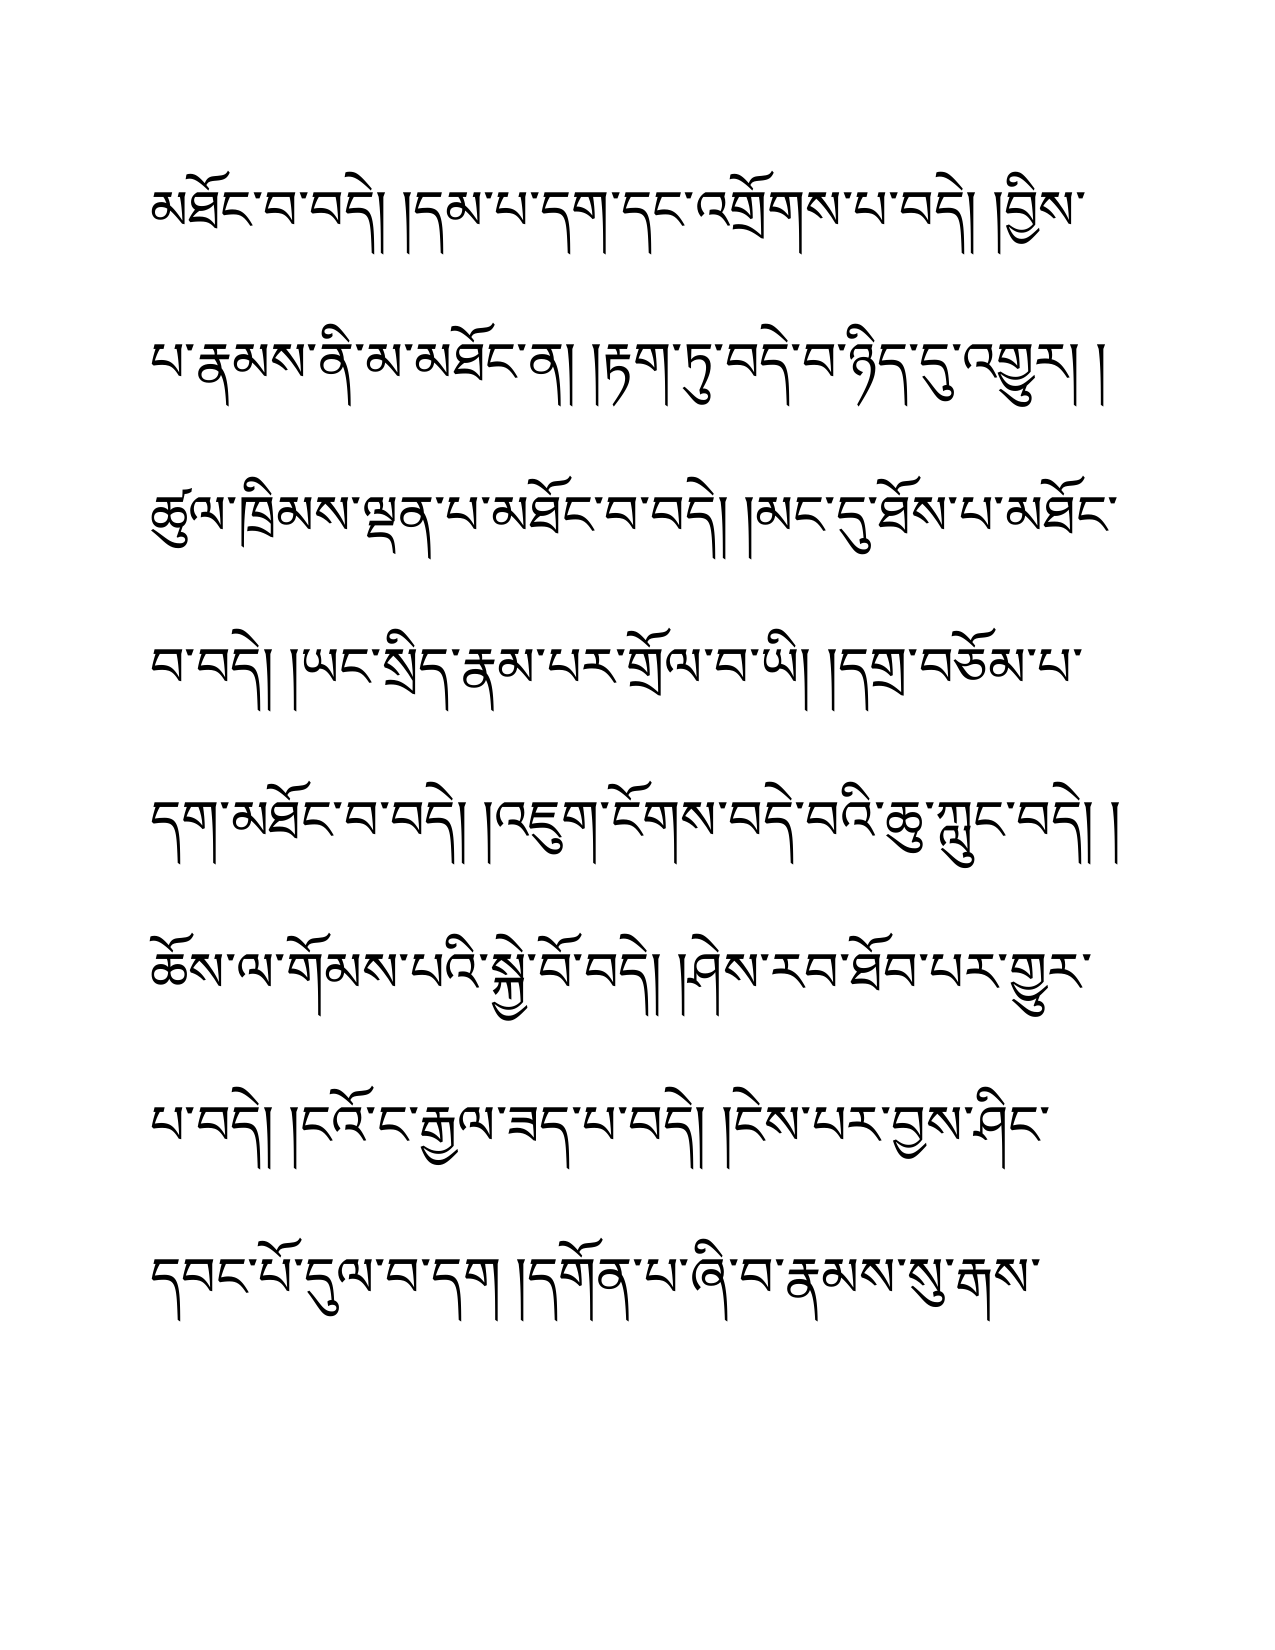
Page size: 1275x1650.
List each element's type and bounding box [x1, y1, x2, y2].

text [150, 150, 1125, 1370]
